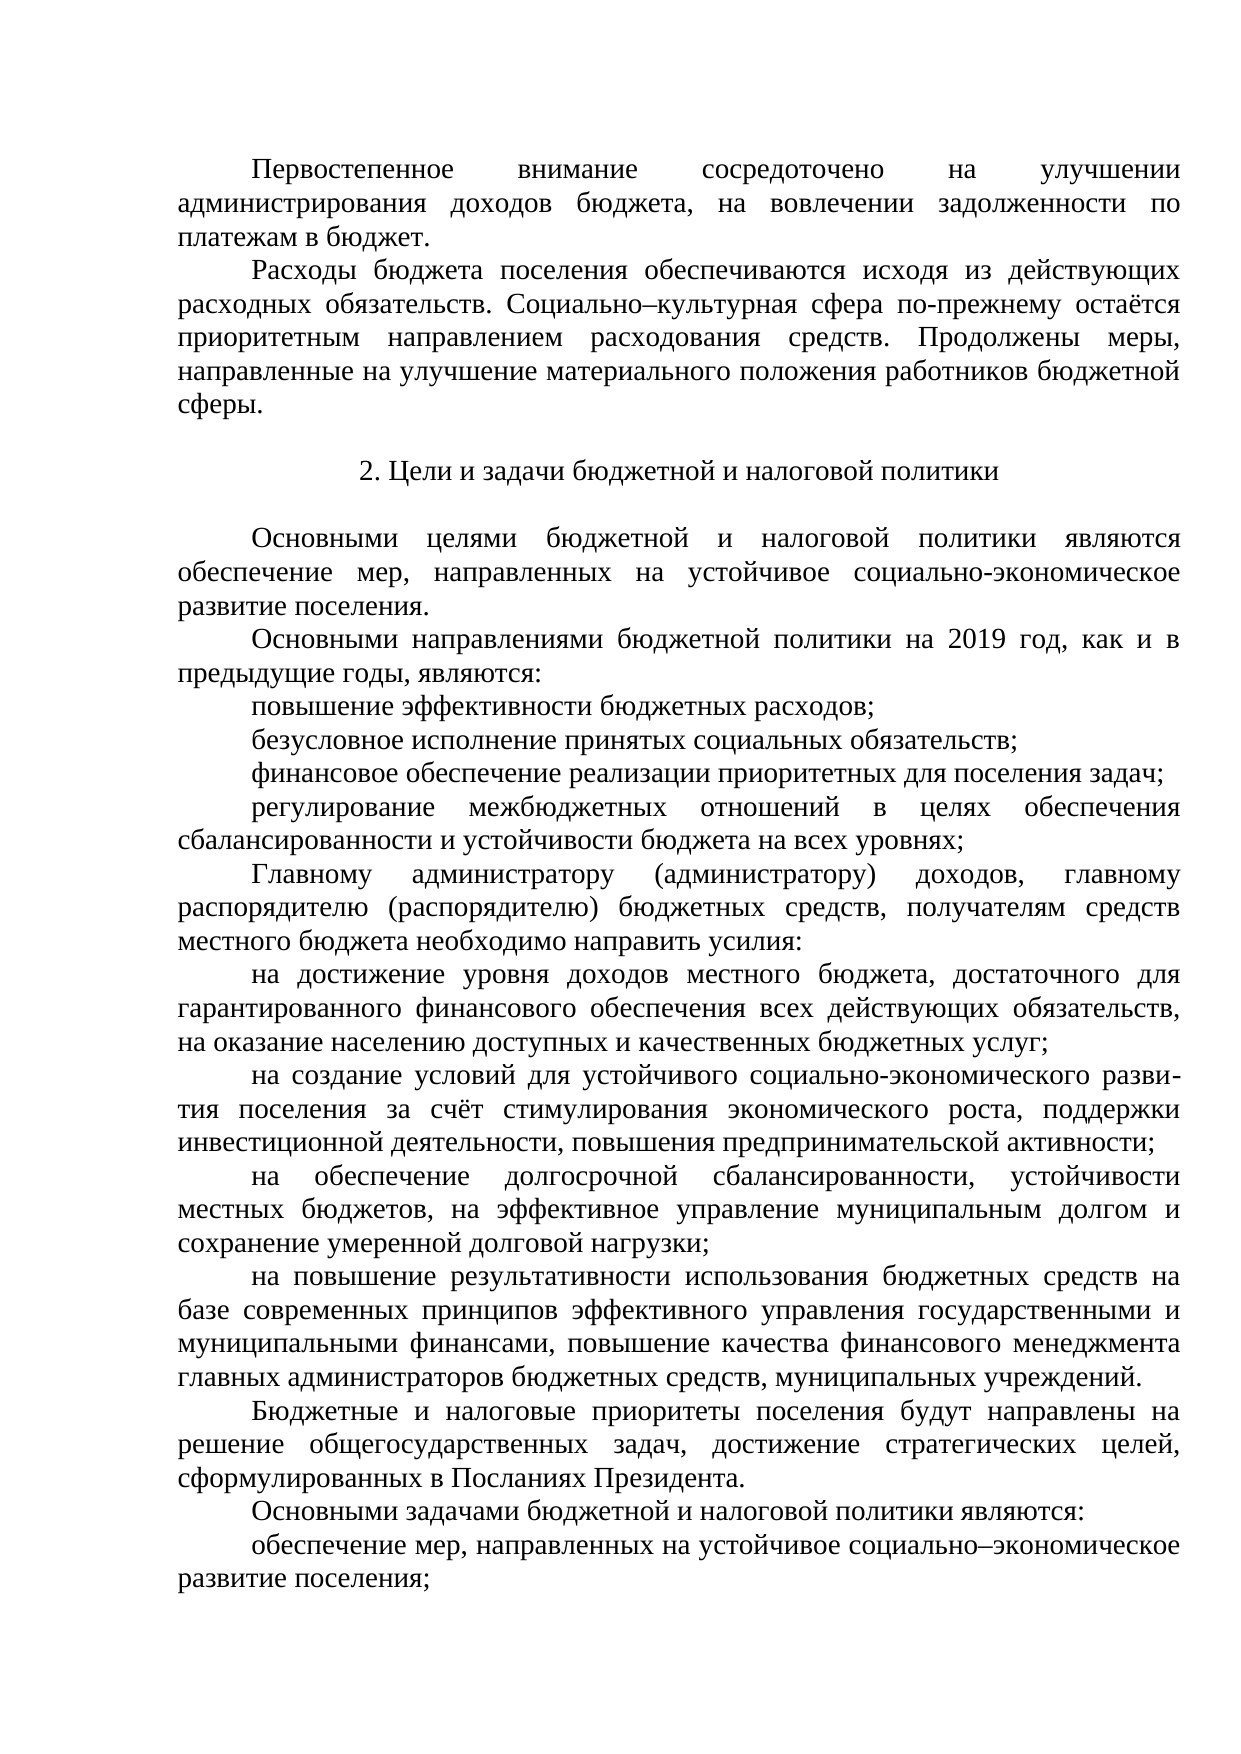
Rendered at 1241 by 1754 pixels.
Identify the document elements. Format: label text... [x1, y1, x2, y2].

text на достижение уровня доходов местного бюджета, достаточного для гарантированного финансового обеспечения всех действующих обязательств, на оказание населению доступных и качественных бюджетных услуг; [177, 957, 1181, 1057]
text на создание условий для устойчивого социально-экономического развития поселения за счёт стимулирования экономического роста, поддержки инвестиционной деятельности, повышения предпринимательской активности; [177, 1057, 1181, 1158]
text Основными направлениями бюджетной политики на 2019 год, как и в предыдущие годы, являются: [177, 621, 1181, 688]
text 2. Цели и задачи бюджетной и налоговой политики [177, 453, 1181, 487]
text регулирование межбюджетных отношений в целях обеспечения сбалансированности и устойчивости бюджета на всех уровнях; [177, 789, 1181, 856]
text Основными задачами бюджетной и налоговой политики являются: [177, 1493, 1181, 1527]
text на повышение результативности использования бюджетных средств на базе современных принципов эффективного управления государственными и муниципальными финансами, повышение качества финансового менеджмента главных администраторов бюджетных средств, муниципальных учреждений. [177, 1258, 1181, 1393]
text обеспечение мер, направленных на устойчивое социально–экономическое развитие поселения; [177, 1527, 1181, 1594]
text безусловное исполнение принятых социальных обязательств; [177, 722, 1181, 755]
text Основными целями бюджетной и налоговой политики являются обеспечение мер, направленных на устойчивое социально-экономическое развитие поселения. [177, 521, 1181, 621]
text на обеспечение долгосрочной сбалансированности, устойчивости местных бюджетов, на эффективное управление муниципальным долгом и сохранение умеренной долговой нагрузки; [177, 1158, 1181, 1258]
text Бюджетные и налоговые приоритеты поселения будут направлены на решение общегосударственных задач, достижение стратегических целей, сформулированных в Посланиях Президента. [177, 1393, 1181, 1493]
text Главному администратору (администратору) доходов, главному распорядителю (распорядителю) бюджетных средств, получателям средств местного бюджета необходимо направить усилия: [177, 856, 1181, 957]
text Расходы бюджета поселения обеспечиваются исходя из действующих расходных обязательств. Социально–культурная сфера по-прежнему остаётся приоритетным направлением расходования средств. Продолжены меры, направленные на улучшение материального положения работников бюджетной сферы. [177, 252, 1181, 420]
text Первостепенное внимание сосредоточено на улучшении администрирования доходов бюджета, на вовлечении задолженности по платежам в бюджет. [177, 152, 1181, 252]
text финансовое обеспечение реализации приоритетных для поселения задач; [177, 755, 1181, 789]
text повышение эффективности бюджетных расходов; [177, 688, 1181, 722]
